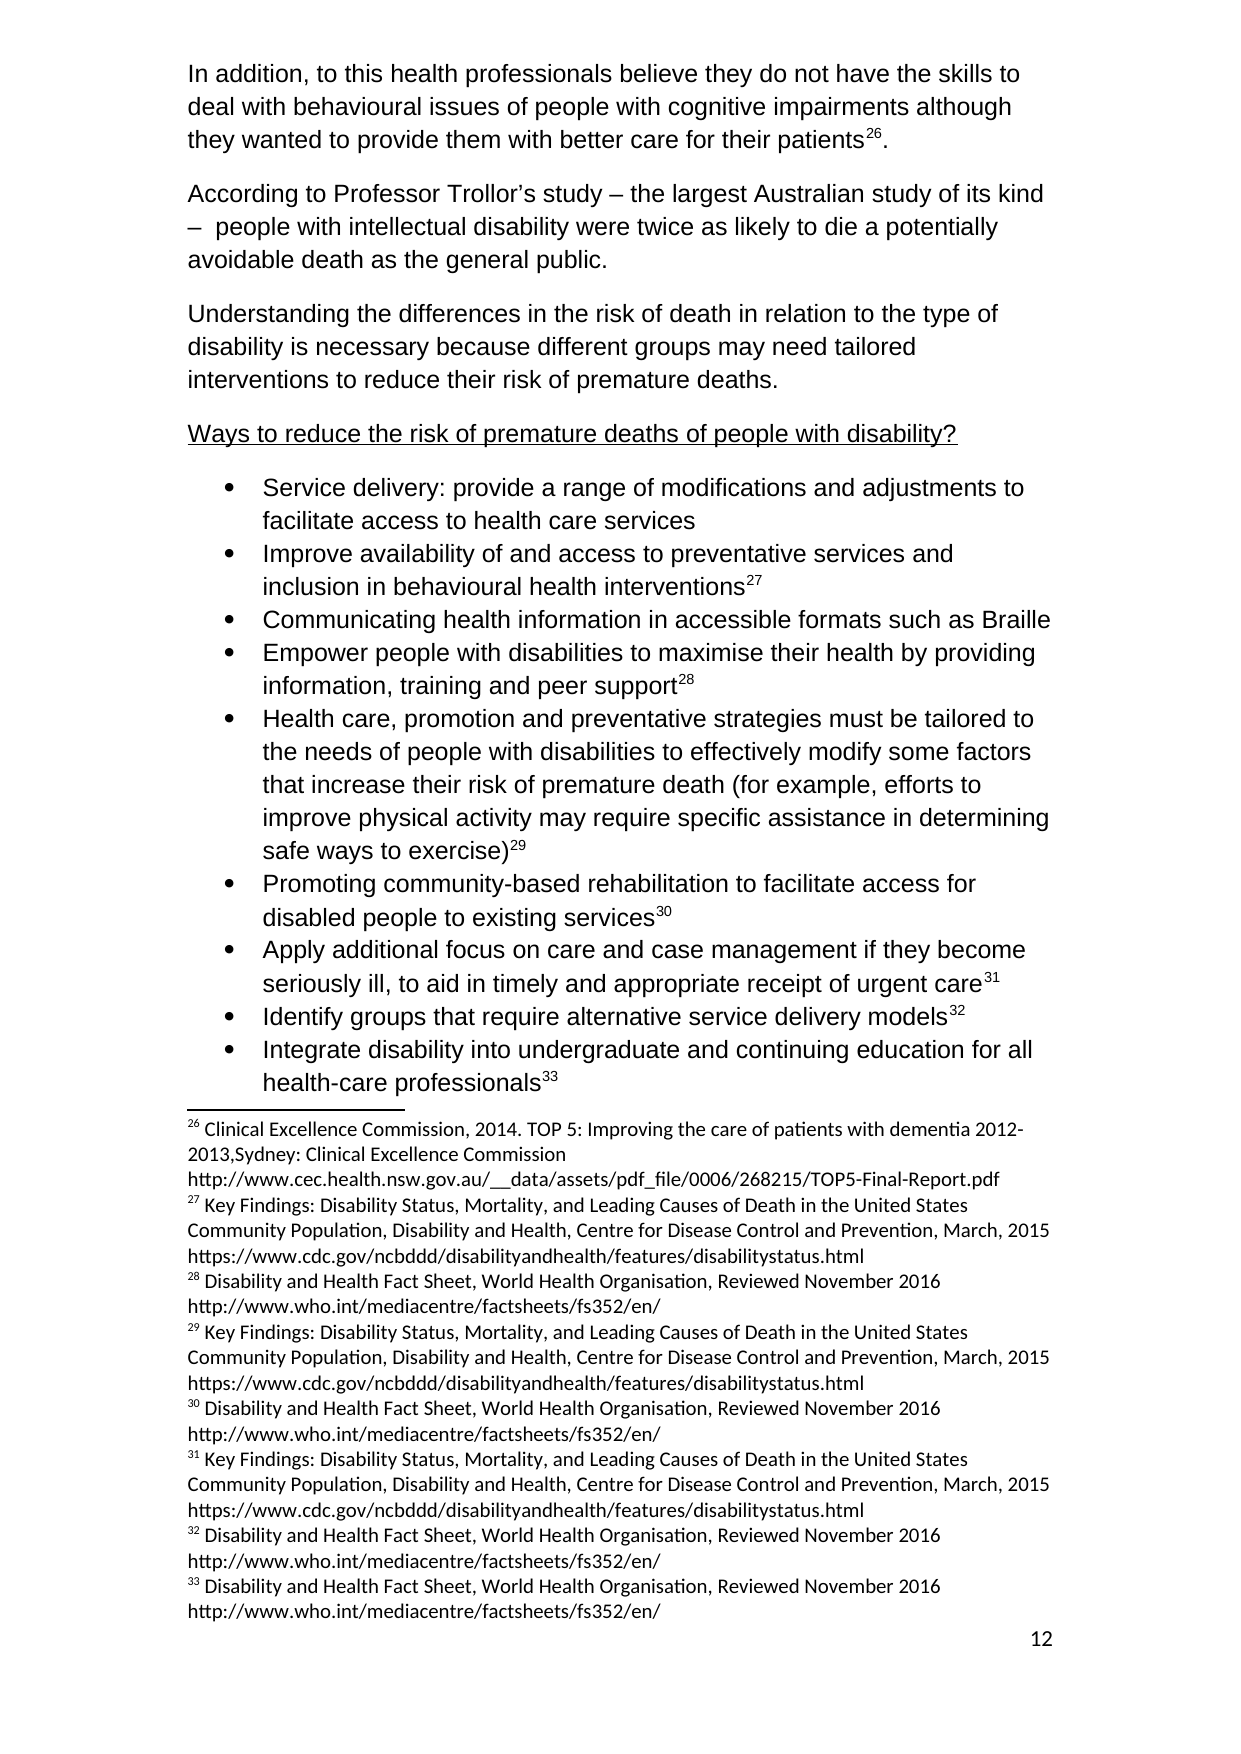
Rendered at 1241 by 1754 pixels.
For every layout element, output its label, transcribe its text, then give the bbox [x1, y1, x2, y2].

list Empower people with disabilities to maximise their health by providing information, training and peer support [225, 638, 1053, 700]
text In addition, to this health professionals believe they do not have the skills to deal with behavioural issues of people with cognitive impairments although they wanted to provide them with better care for their patients. [187, 59, 1053, 154]
list Improve availability of and access to preventative services and inclusion in behavioural health interventions [225, 539, 1053, 601]
text Ways to reduce the risk of premature deaths of people with disability? [187, 419, 1053, 447]
text Understanding the differences in the risk of death in relation to the type of disability is necessary because different groups may need tailored interventions to reduce their risk of premature deaths. [187, 299, 1053, 394]
list Identify groups that require alternative service delivery models [225, 1002, 1053, 1031]
list Apply additional focus on care and case management if they become seriously ill, to aid in timely and appropriate receipt of urgent care [225, 936, 1053, 997]
list Communicating health information in accessible formats such as Braille [225, 605, 1053, 634]
list Integrate disability into undergraduate and continuing education for all health-care professionals [225, 1035, 1053, 1097]
list Promoting community-based rehabilitation to facilitate access for disabled people to existing services [225, 869, 1053, 931]
list Health care, promotion and preventative strategies must be tailored to the needs of people with disabilities to effectively modify some factors that increase their risk of premature death (for example, efforts to improve physical activity may require specific assistance in determining safe ways to exercise) [225, 704, 1053, 865]
text According to Professor Trollor’s study – the largest Australian study of its kind – people with intellectual disability were twice as likely to die a potentially avoidable death as the general public. [187, 179, 1053, 274]
list Service delivery: provide a range of modifications and adjustments to facilitate access to health care services [225, 473, 1053, 534]
